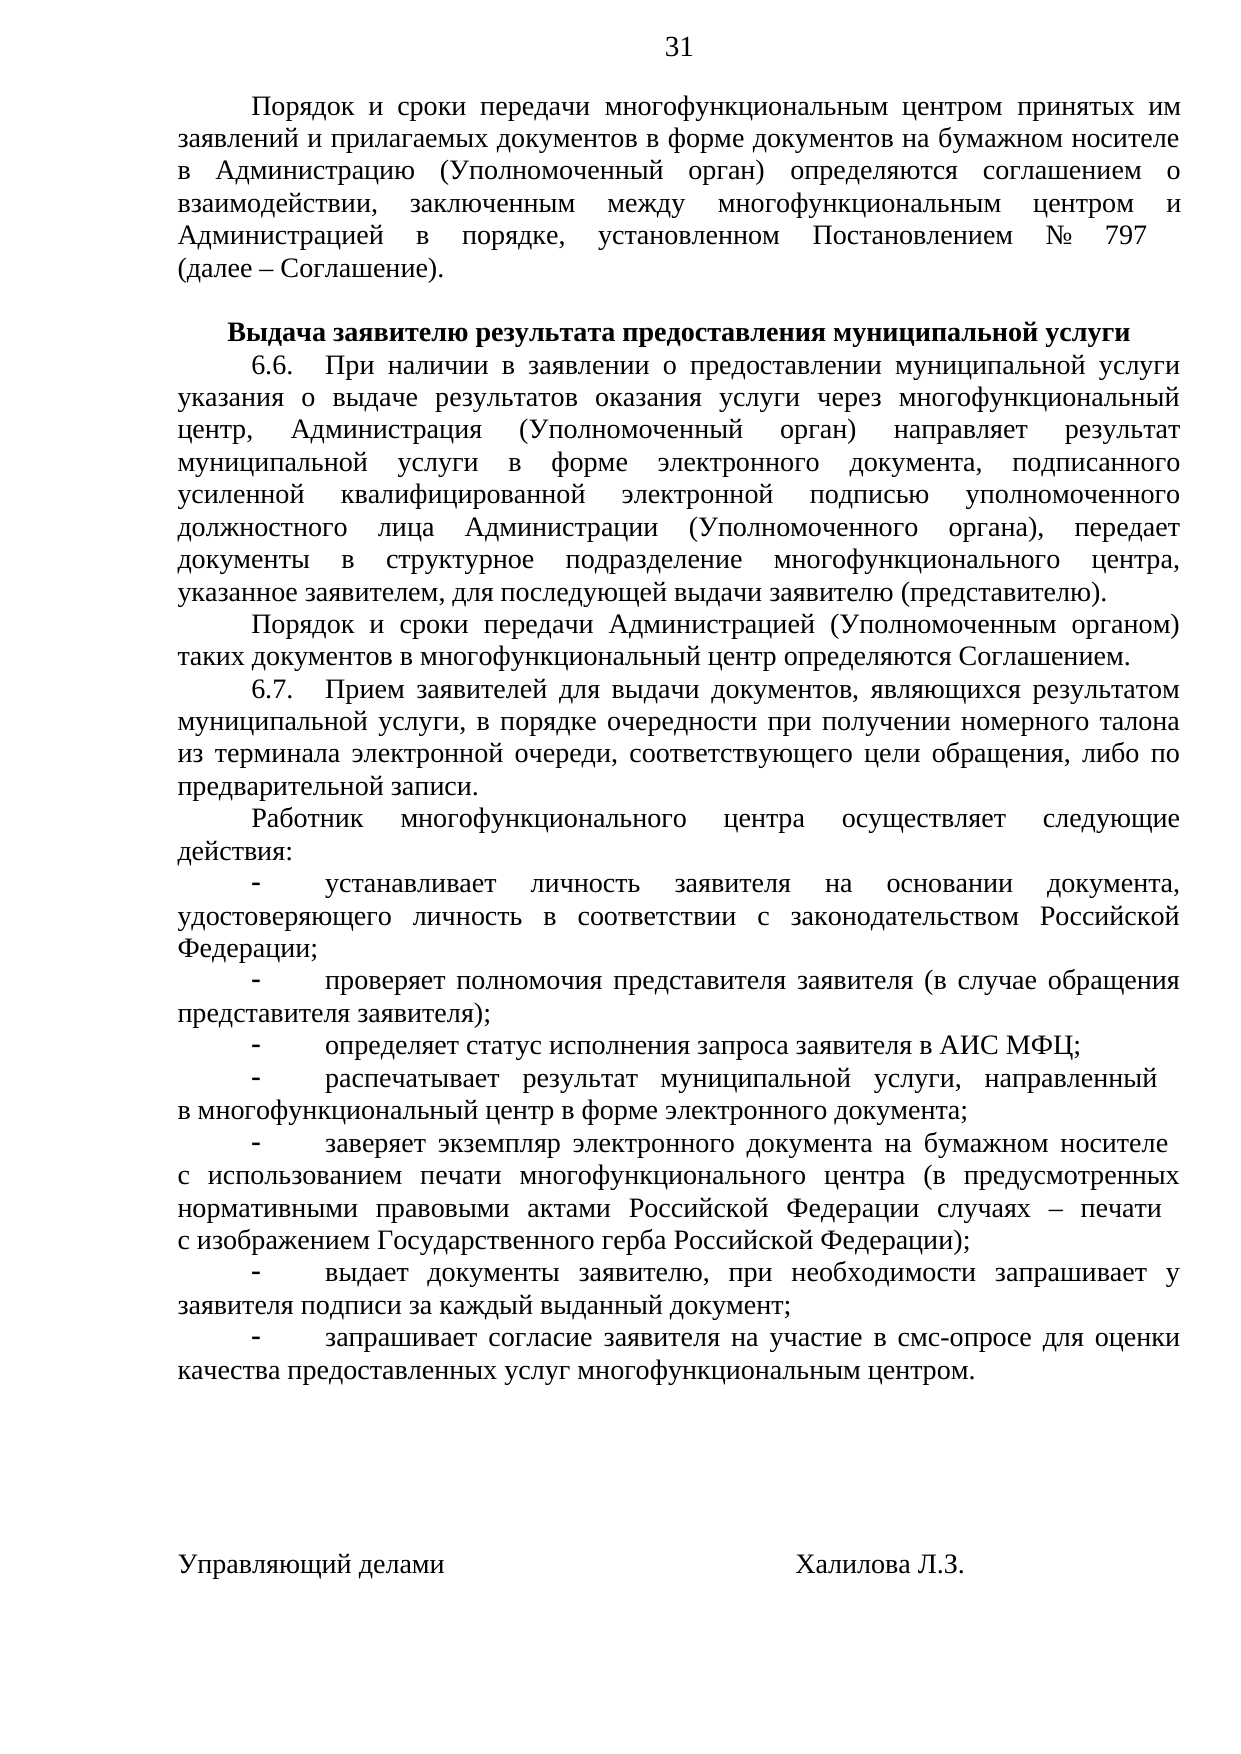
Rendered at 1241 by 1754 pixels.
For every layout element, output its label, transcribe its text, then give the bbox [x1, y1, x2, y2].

text Работник многофункционального центра осуществляет следующие действия: [177, 801, 1181, 866]
list запрашивает согласие заявителя на участие в смс-опросе для оценки качества предоставленных услуг многофункциональным центром. [177, 1320, 1181, 1385]
list распечатывает результат муниципальной услуги, направленный в многофункциональный центр в форме электронного документа; [177, 1061, 1181, 1126]
list выдает документы заявителю, при необходимости запрашивает у заявителя подписи за каждый выданный документ; [177, 1255, 1181, 1320]
text Выдача заявителю результата предоставления муниципальной услуги [177, 315, 1181, 348]
list заверяет экземпляр электронного документа на бумажном носителе с использованием печати многофункционального центра (в предусмотренных нормативными правовыми актами Российской Федерации случаях – печати с изображением Государственного герба Российской Федерации); [177, 1126, 1181, 1255]
text Порядок и сроки передачи Администрацией (Уполномоченным органом) таких документов в многофункциональный центр определяются Соглашением. [177, 607, 1181, 672]
list проверяет полномочия представителя заявителя (в случае обращения представителя заявителя); [177, 963, 1181, 1028]
list При наличии в заявлении о предоставлении муниципальной услуги указания о выдаче результатов оказания услуги через многофункциональный центр, Администрация (Уполномоченный орган) направляет результат муниципальной услуги в форме электронного документа, подписанного усиленной квалифицированной электронной подписью уполномоченного должностного лица Администрации (Уполномоченного органа), передает документы в структурное подразделение многофункционального центра, указанное заявителем, для последующей выдачи заявителю (представителю). [177, 348, 1181, 607]
list устанавливает личность заявителя на основании документа, удостоверяющего личность в соответствии с законодательством Российской Федерации; [177, 866, 1181, 963]
list Прием заявителей для выдачи документов, являющихся результатом муниципальной услуги, в порядке очередности при получении номерного талона из терминала электронной очереди, соответствующего цели обращения, либо по предварительной записи. [177, 672, 1181, 801]
text Управляющий делами Халилова Л.З. [177, 1547, 1181, 1579]
text Порядок и сроки передачи многофункциональным центром принятых им заявлений и прилагаемых документов в форме документов на бумажном носителе в Администрацию (Уполномоченный орган) определяются соглашением о взаимодействии, заключенным между многофункциональным центром и Администрацией в порядке, установленном Постановлением № 797 (далее – Соглашение). [177, 89, 1181, 283]
list определяет статус исполнения запроса заявителя в АИС МФЦ; [177, 1028, 1181, 1061]
